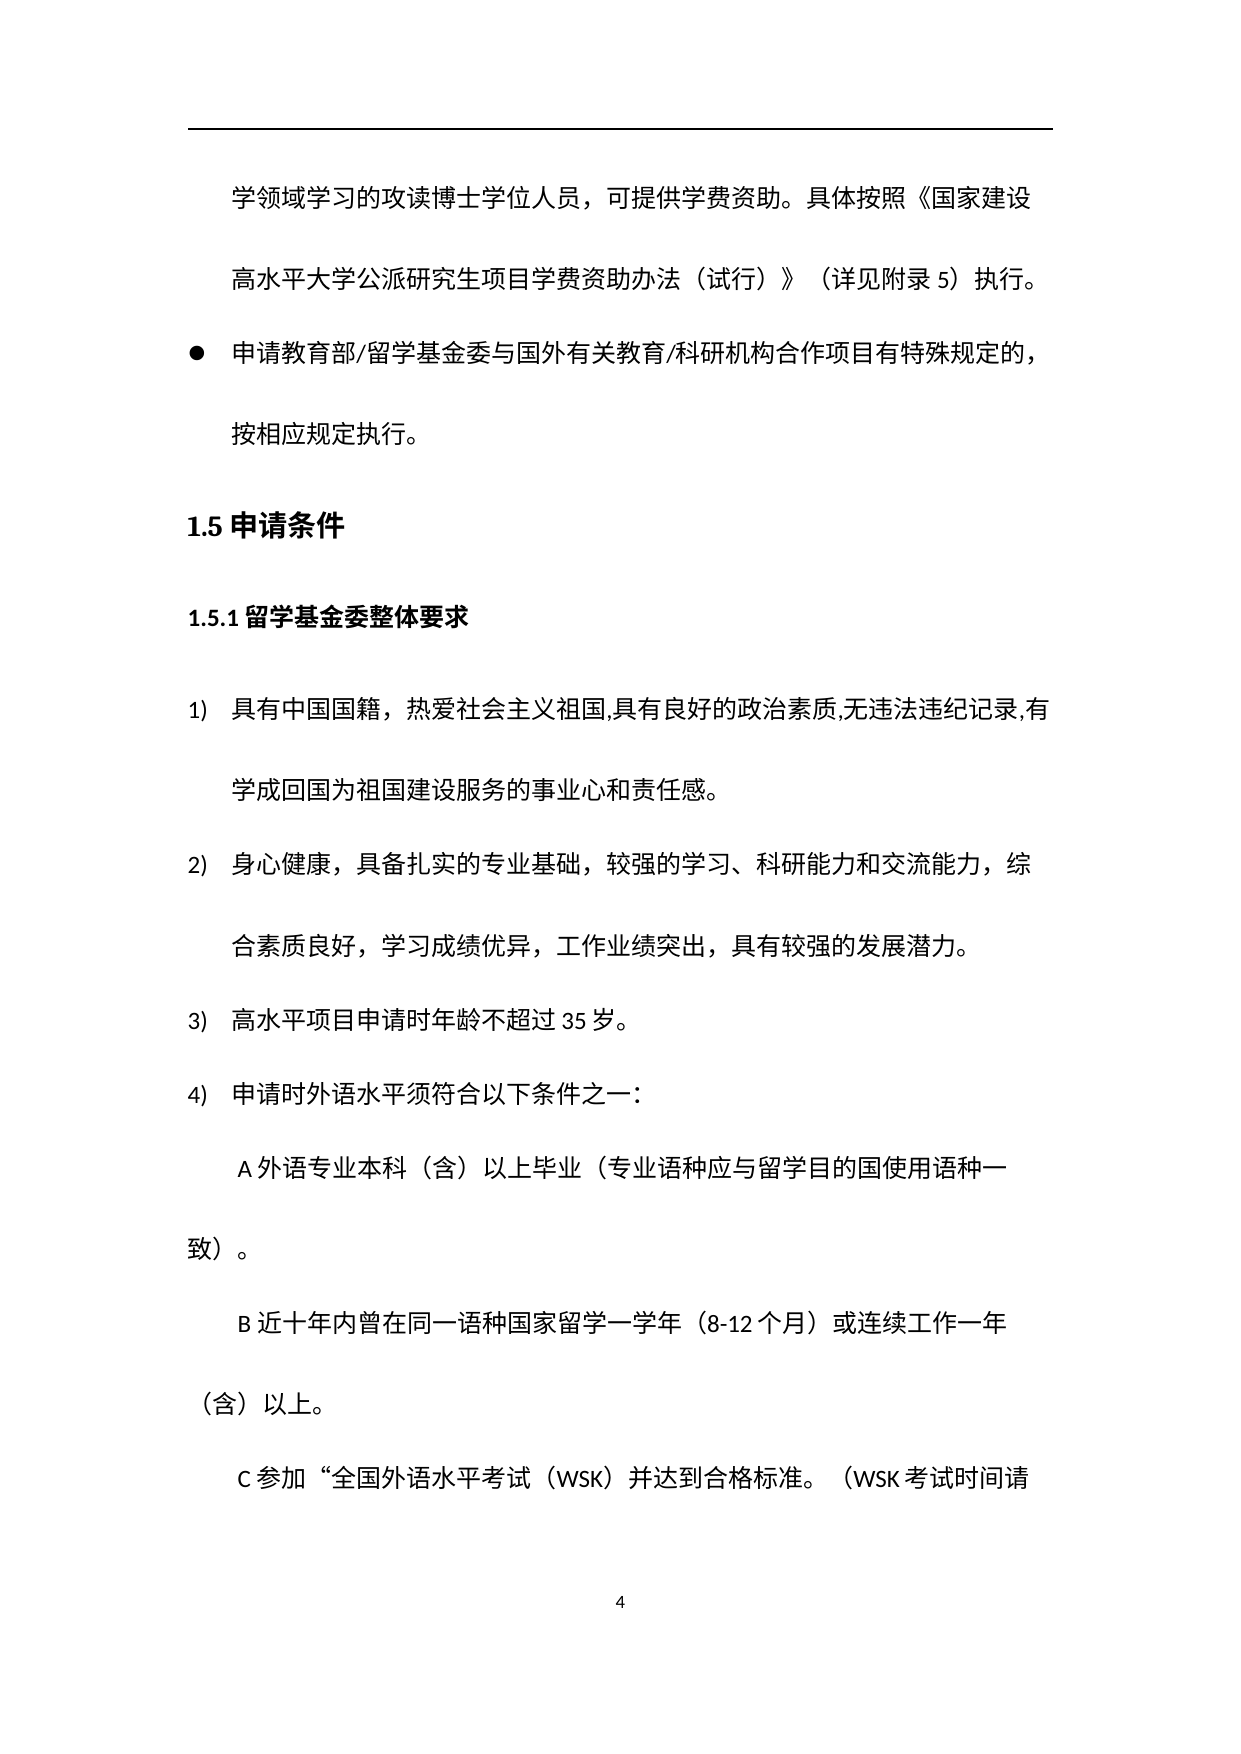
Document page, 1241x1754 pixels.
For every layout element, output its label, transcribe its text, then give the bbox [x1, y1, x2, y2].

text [187, 1444, 1053, 1509]
list 申请时外语水平须符合以下条件之一： [187, 1060, 1053, 1125]
subtitle 1.5 申请条件 [187, 491, 1053, 556]
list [187, 164, 1053, 310]
subtitle 1.5.1 留学基金委整体要求 [187, 583, 1053, 648]
text A 外语专业本科（含）以上毕业（专业语种应与留学目的国使用语种一致）。 [187, 1134, 1053, 1280]
list 高水平项目申请时年龄不超过35岁。 [187, 986, 1053, 1051]
list 身心健康，具备扎实的专业基础，较强的学习、科研能力和交流能力，综合素质良好，学习成绩优异，工作业绩突出，具有较强的发展潜力。 [187, 830, 1053, 977]
list 申请教育部/留学基金委与国外有关教育/科研机构合作项目有特殊规定的，按相应规定执行。 [187, 319, 1053, 466]
list 具有中国国籍，热爱社会主义祖国,具有良好的政治素质,无违法违纪记录,有学成回国为祖国建设服务的事业心和责任感。 [187, 675, 1053, 821]
text B 近十年内曾在同一语种国家留学一学年（8-12个月）或连续工作一年（含）以上。 [187, 1289, 1053, 1435]
